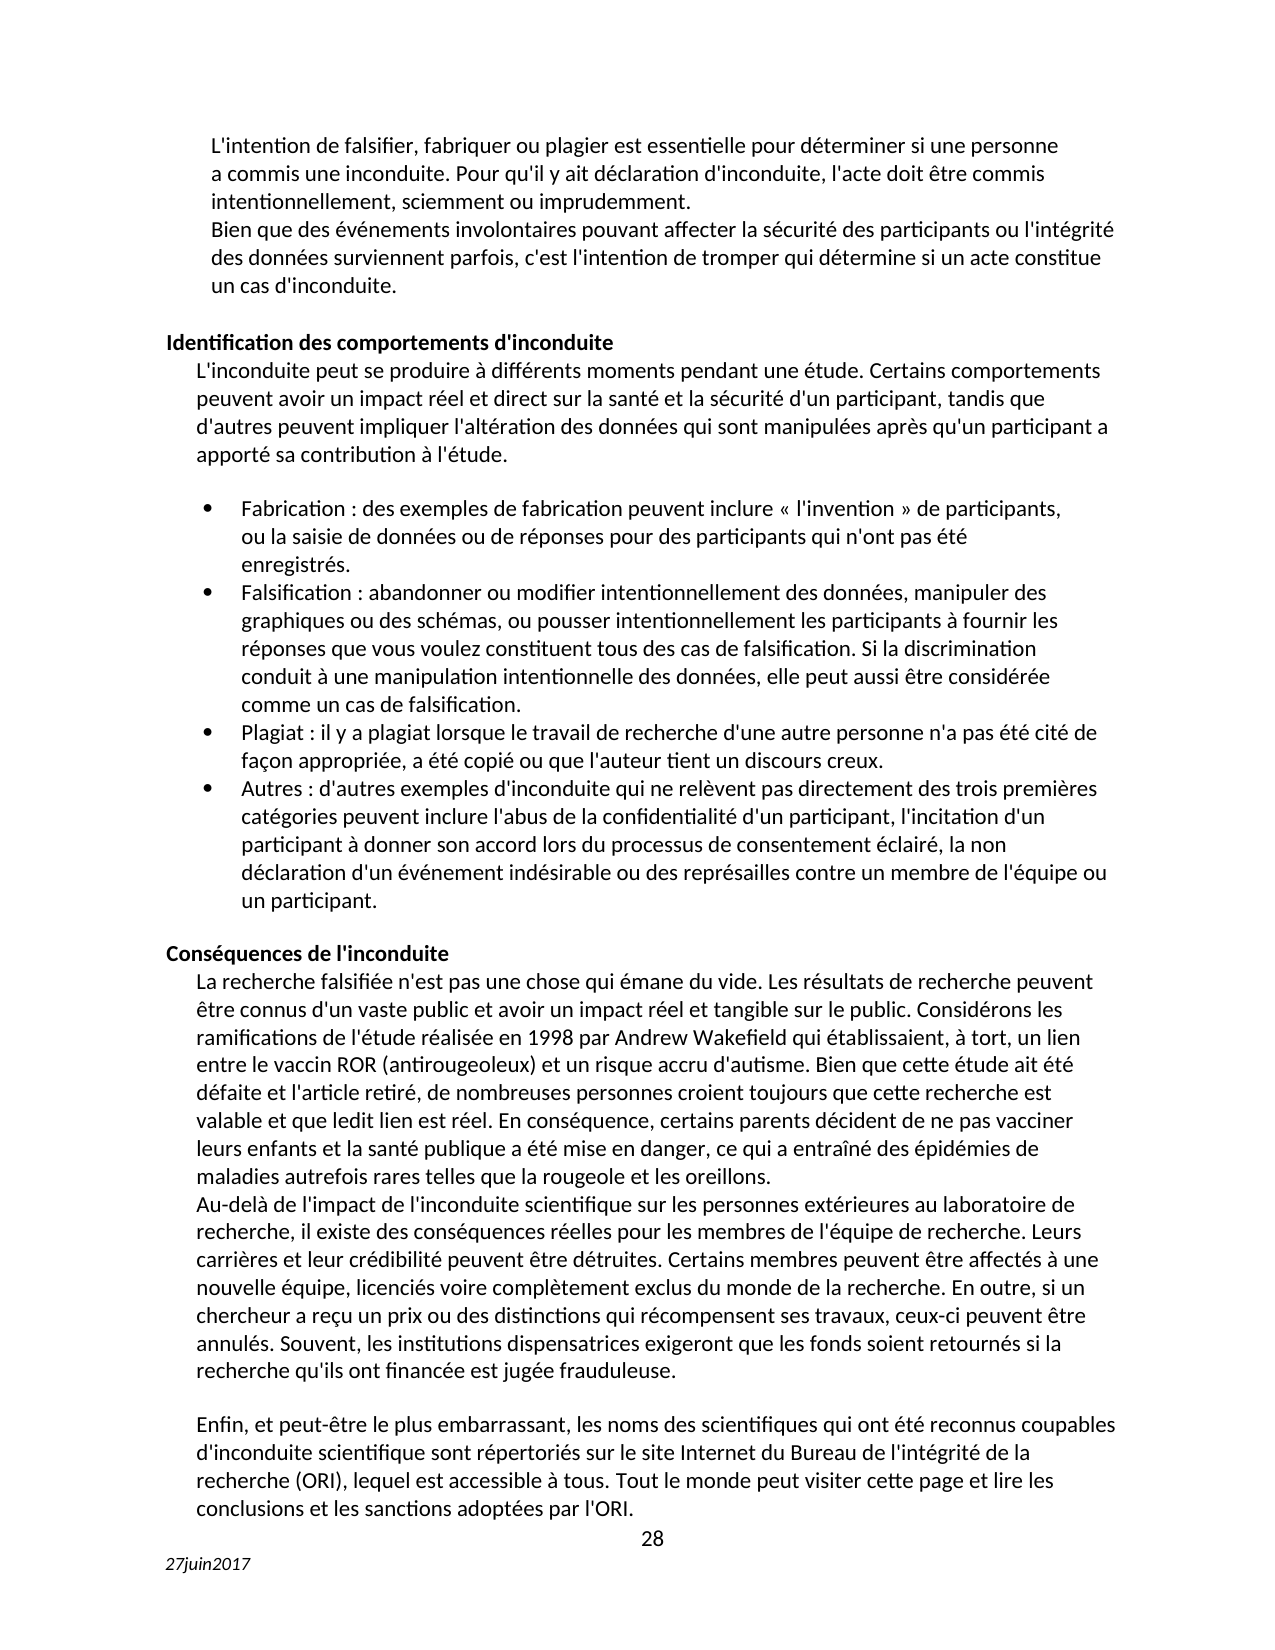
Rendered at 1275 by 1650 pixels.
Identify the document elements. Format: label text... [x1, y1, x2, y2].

subtitle Identification des comportements d'inconduite [166, 328, 1150, 356]
subtitle Conséquences de l'inconduite [166, 939, 1150, 967]
text Enfin, et peut-être le plus embarrassant, les noms des scientifiques qui ont été reconnus coupables d'inconduite scientifique sont répertoriés sur le site Internet du Bureau de l'intégrité de la recherche (ORI), lequel est accessible à tous. Tout le monde peut visiter cette page et lire les conclusions et les sanctions adoptées par l'ORI. [196, 1410, 1128, 1522]
list Plagiat : il y a plagiat lorsque le travail de recherche d'une autre personne n'a pas été cité de façon appropriée, a été copié ou que l'auteur tient un discours creux. [204, 718, 1136, 774]
text L'intention de falsifier, fabriquer ou plagier est essentielle pour déterminer si une personne a commis une inconduite. Pour qu'il y ait déclaration d'inconduite, l'acte doit être commis intentionnellement, sciemment ou imprudemment. [211, 131, 1120, 215]
text Au-delà de l'impact de l'inconduite scientifique sur les personnes extérieures au laboratoire de recherche, il existe des conséquences réelles pour les membres de l'équipe de recherche. Leurs carrières et leur crédibilité peuvent être détruites. Certains membres peuvent être affectés à une nouvelle équipe, licenciés voire complètement exclus du monde de la recherche. En outre, si un chercheur a reçu un prix ou des distinctions qui récompensent ses travaux, ceux-ci peuvent être annulés. Souvent, les institutions dispensatrices exigeront que les fonds soient retournés si la recherche qu'ils ont financée est jugée frauduleuse. [196, 1190, 1136, 1384]
list Fabrication : des exemples de fabrication peuvent inclure « l'invention » de participants, ou la saisie de données ou de réponses pour des participants qui n'ont pas été enregistrés. [204, 494, 1083, 578]
list Falsification : abandonner ou modifier intentionnellement des données, manipuler des graphiques ou des schémas, ou pousser intentionnellement les participants à fournir les réponses que vous voulez constituent tous des cas de falsification. Si la discrimination conduit à une manipulation intentionnelle des données, elle peut aussi être considérée comme un cas de falsification. [204, 578, 1100, 718]
text L'inconduite peut se produire à différents moments pendant une étude. Certains comportements peuvent avoir un impact réel et direct sur la santé et la sécurité d'un participant, tandis que d'autres peuvent impliquer l'altération des données qui sont manipulées après qu'un participant a apporté sa contribution à l'étude. [196, 356, 1126, 468]
text Bien que des événements involontaires pouvant affecter la sécurité des participants ou l'intégrité des données surviennent parfois, c'est l'intention de tromper qui détermine si un acte constitue un cas d'inconduite. [211, 215, 1120, 299]
text La recherche falsifiée n'est pas une chose qui émane du vide. Les résultats de recherche peuvent être connus d'un vaste public et avoir un impact réel et tangible sur le public. Considérons les ramifications de l'étude réalisée en 1998 par Andrew Wakefield qui établissaient, à tort, un lien entre le vaccin ROR (antirougeoleux) et un risque accru d'autisme. Bien que cette étude ait été défaite et l'article retiré, de nombreuses personnes croient toujours que cette recherche est valable et que ledit lien est réel. En conséquence, certains parents décident de ne pas vacciner leurs enfants et la santé publique a été mise en danger, ce qui a entraîné des épidémies de maladies autrefois rares telles que la rougeole et les oreillons. [196, 967, 1121, 1190]
list Autres : d'autres exemples d'inconduite qui ne relèvent pas directement des trois premières catégories peuvent inclure l'abus de la confidentialité d'un participant, l'incitation d'un participant à donner son accord lors du processus de consentement éclairé, la non déclaration d'un événement indésirable ou des représailles contre un membre de l'équipe ou un participant. [204, 774, 1115, 914]
